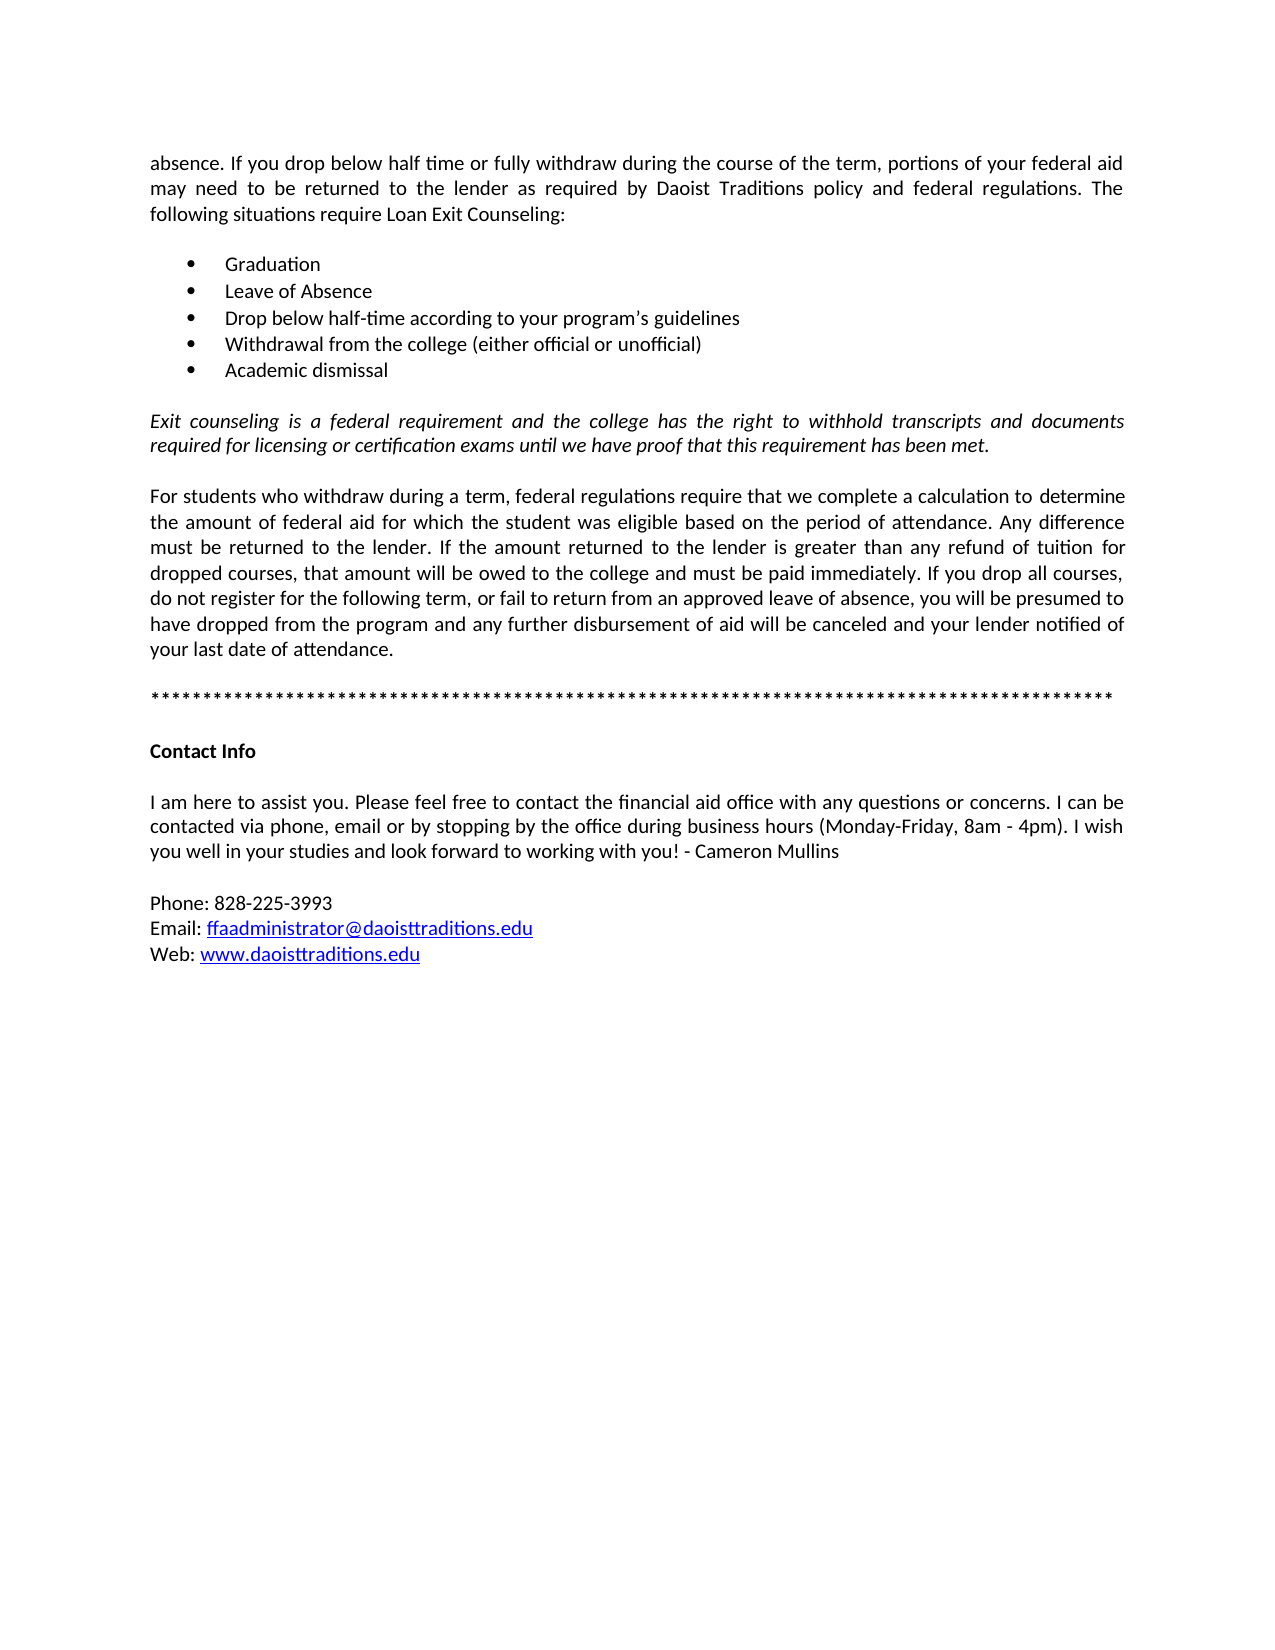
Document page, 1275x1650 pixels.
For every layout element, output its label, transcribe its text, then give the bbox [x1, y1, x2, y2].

text Email: ffaadministrator@daoisttraditions.edu Web: www.daoisttraditions.edu [150, 915, 578, 966]
text Exit counseling is a federal requirement and the college has the right to withhold transcripts and documents required for licensing or certification exams until we have proof that this requirement has been met. [150, 408, 1126, 458]
list Drop below half-time according to your program’s guidelines [187, 304, 1137, 330]
list Graduation [187, 251, 1137, 277]
list Withdrawal from the college (either official or unofficial) [187, 330, 1137, 357]
list Academic dismissal [187, 357, 1137, 382]
text Phone: 828-225-3993 [150, 890, 1137, 915]
subtitle ********************************************************************************************* Contact Info [150, 687, 1116, 763]
list Leave of Absence [187, 277, 1137, 304]
text absence. If you drop below half time or fully withdraw during the course of the term, portions of your federal aid may need to be returned to the lender as required by Daoist Traditions policy and federal regulations. The following situations require Loan Exit Counseling: [150, 150, 1126, 226]
text I am here to assist you. Please feel free to contact the financial aid office with any questions or concerns. I can be contacted via phone, email or by stopping by the office during business hours (Monday-Friday, 8am - 4pm). I wish you well in your studies and look forward to working with you! - Cameron Mullins [150, 789, 1126, 864]
text For students who withdraw during a term, federal regulations require that we complete a calculation to determine the amount of federal aid for which the student was eligible based on the period of attendance. Any difference must be returned to the lender. If the amount returned to the lender is greater than any refund of tuition for dropped courses, that amount will be owed to the college and must be paid immediately. If you drop all courses, do not register for the following term, or fail to return from an approved leave of absence, you will be presumed to have dropped from the program and any further disbursement of aid will be canceled and your lender notified of your last date of attendance. [150, 484, 1126, 662]
